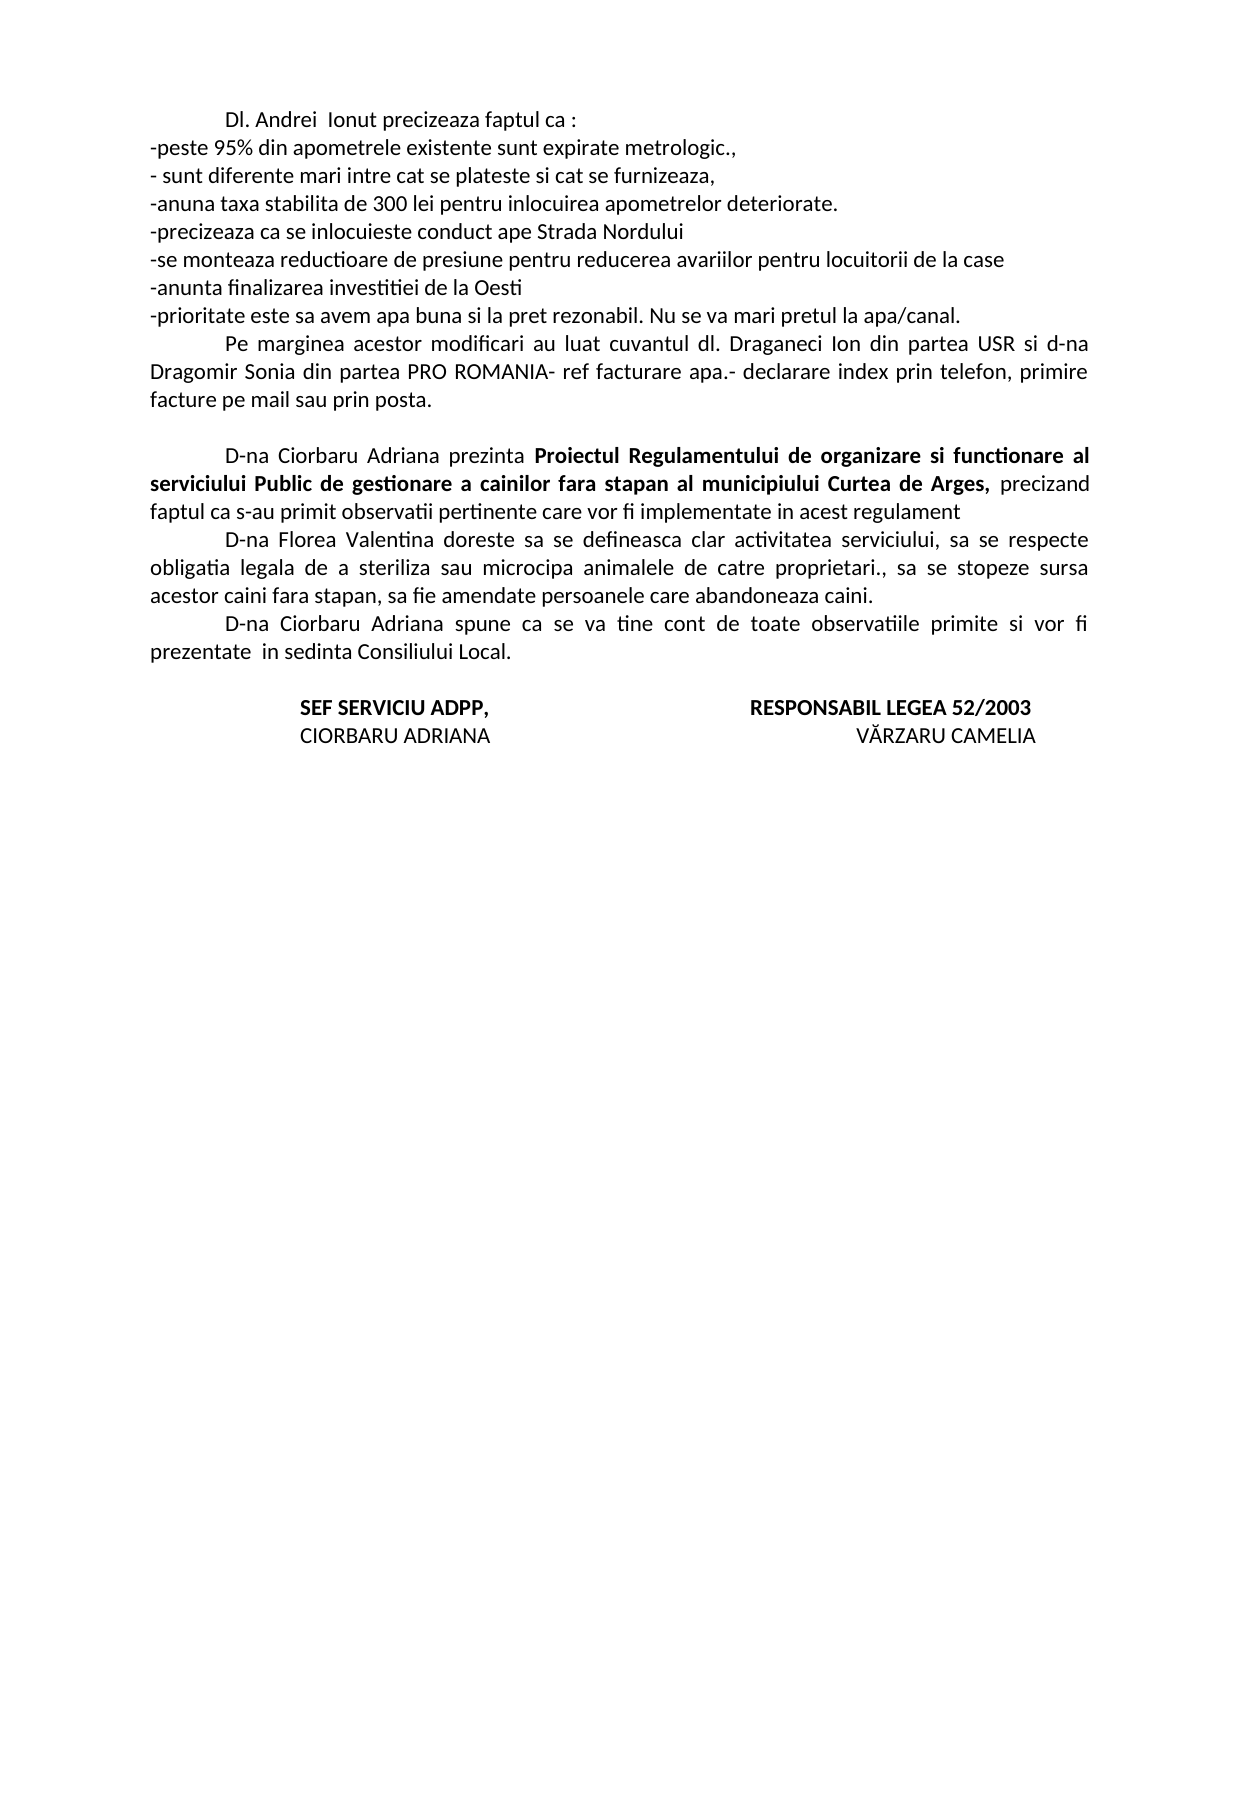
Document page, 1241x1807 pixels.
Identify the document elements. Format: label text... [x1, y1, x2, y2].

text D-na Ciorbaru Adriana spune ca se va tine cont de toate observatiile primite si vor fi prezentate in sedinta Consiliului Local. [150, 609, 1090, 666]
text D-na Florea Valentina doreste sa se defineasca clar activitatea serviciului, sa se respecte obligatia legala de a steriliza sau microcipa animalele de catre proprietari., sa se stopeze sursa acestor caini fara stapan, sa fie amendate persoanele care abandoneaza caini. [150, 525, 1090, 609]
text -anuna taxa stabilita de 300 lei pentru inlocuirea apometrelor deteriorate. [150, 189, 1090, 217]
text CIORBARU ADRIANA VĂRZARU CAMELIA [150, 722, 1090, 749]
text -se monteaza reductioare de presiune pentru reducerea avariilor pentru locuitorii de la case [150, 245, 1090, 273]
text SEF SERVICIU ADPP, RESPONSABIL LEGEA 52/2003 [150, 693, 1090, 722]
text -prioritate este sa avem apa buna si la pret rezonabil. Nu se va mari pretul la apa/canal. [150, 301, 1090, 329]
text -anunta finalizarea investitiei de la Oesti [150, 273, 1090, 301]
text - sunt diferente mari intre cat se plateste si cat se furnizeaza, [150, 161, 1090, 189]
text D-na Ciorbaru Adriana prezinta Proiectul Regulamentului de organizare si functionare al serviciului Public de gestionare a cainilor fara stapan al municipiului Curtea de Arges, precizand faptul ca s-au primit observatii pertinente care vor fi implementate in acest regulament [150, 441, 1090, 525]
text -precizeaza ca se inlocuieste conduct ape Strada Nordului [150, 217, 1090, 245]
text -peste 95% din apometrele existente sunt expirate metrologic., [150, 133, 1090, 161]
text Pe marginea acestor modificari au luat cuvantul dl. Draganeci Ion din partea USR si d-na Dragomir Sonia din partea PRO ROMANIA- ref facturare apa.- declarare index prin telefon, primire facture pe mail sau prin posta. [150, 329, 1090, 413]
text Dl. Andrei Ionut precizeaza faptul ca : [150, 105, 1090, 133]
